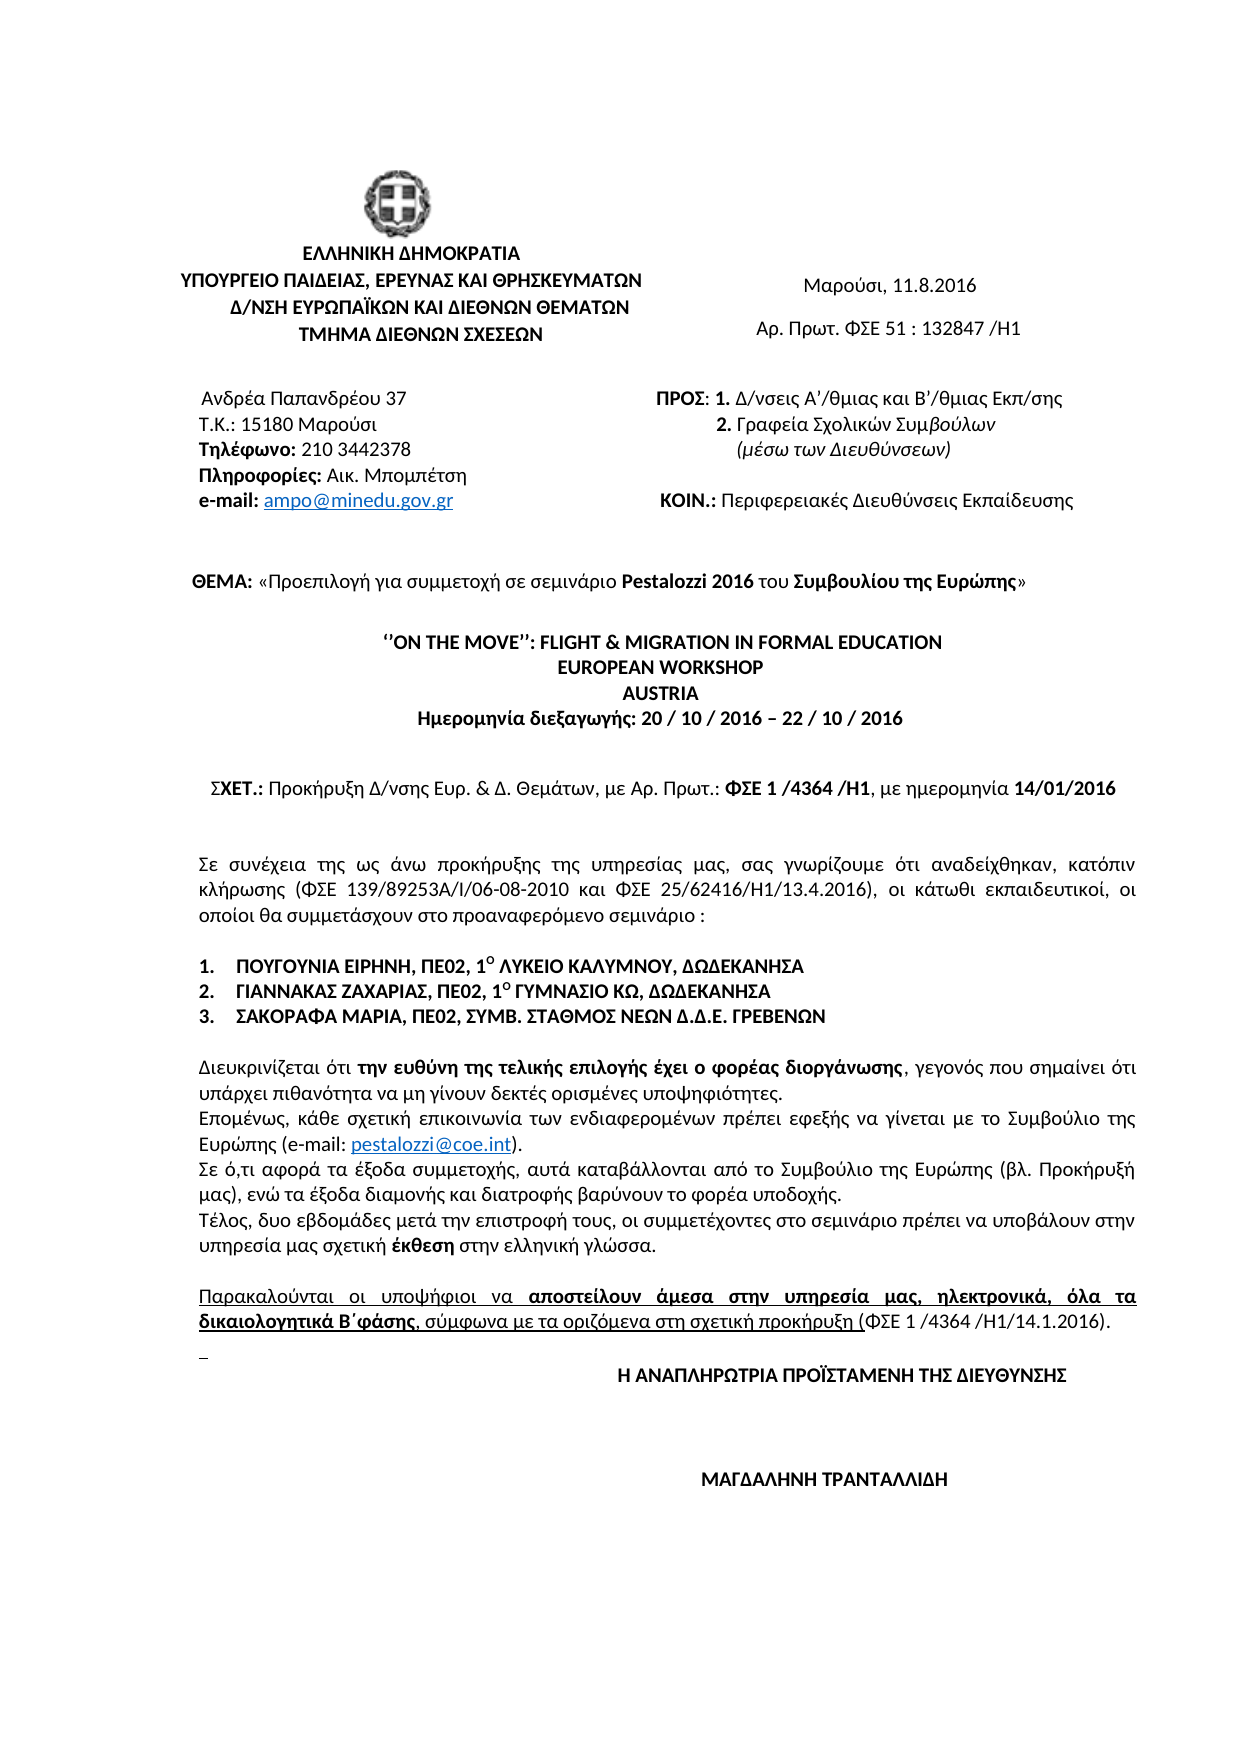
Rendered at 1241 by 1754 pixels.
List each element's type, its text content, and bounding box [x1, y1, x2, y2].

text Τέλος, δυο εβδομάδες μετά την επιστροφή τους, οι συμμετέχοντες στο σεμινάριο πρέπει να υποβάλουν στην υπηρεσία μας σχετική έκθεση στην ελληνική γλώσσα. [199, 1207, 1137, 1258]
list ΣΑΚΟΡΑΦΑ ΜΑΡΙΑ, ΠΕ02, ΣΥΜΒ. ΣΤΑΘΜΟΣ ΝΕΩΝ Δ.Δ.Ε. ΓΡΕΒΕΝΩΝ [199, 1004, 1137, 1029]
list ΓΙΑΝΝΑΚΑΣ ΖΑΧΑΡΙΑΣ, ΠΕ02, 1Ο ΓΥΜΝΑΣΙΟ ΚΩ, ΔΩΔΕΚΑΝΗΣΑ [199, 978, 1137, 1004]
text ΜΑΓΔΑΛΗΝΗ ΤΡΑΝΤΑΛΛΙΔΗ [236, 1466, 1137, 1492]
text EUROPEAN WORKSHOP [170, 654, 1150, 680]
text AUSTRIA [170, 680, 1150, 705]
text e-mail: ampo@minedu.gov.gr KOIN.: Περιφερειακές Διευθύνσεις Εκπαίδευσης [199, 487, 1137, 513]
text Πληροφορίες: Αικ. Μπομπέτση [199, 462, 1137, 487]
text Επομένως, κάθε σχετική επικοινωνία των ενδιαφερομένων πρέπει εφεξής να γίνεται με το Συμβούλιο της Ευρώπης (e-mail: pestalozzi@coe.int). [199, 1105, 1137, 1156]
text Τηλέφωνο: 210 3442378 (μέσω των Διευθύνσεων) [199, 436, 1137, 462]
picture [363, 170, 433, 239]
text Σε ό,τι αφορά τα έξοδα συμμετοχής, αυτά καταβάλλονται από το Συμβούλιο της Ευρώπης (βλ. Προκήρυξή μας), ενώ τα έξοδα διαμονής και διατροφής βαρύνουν το φορέα υποδοχής. [199, 1156, 1137, 1207]
text Διευκρινίζεται ότι την ευθύνη της τελικής επιλογής έχει ο φορέας διοργάνωσης, γεγονός που σημαίνει ότι υπάρχει πιθανότητα να μη γίνουν δεκτές ορισμένες υποψηφιότητες. [199, 1054, 1137, 1105]
text Τ.Κ.: 15180 Μαρούσι 2. Γραφεία Σχολικών Συμβούλων [199, 411, 1137, 436]
text ‘’ON THE MOVE’’: FLIGHT & MIGRATION IN FORMAL EDUCATION [170, 629, 1150, 654]
text Σε συνέχεια της ως άνω προκήρυξης της υπηρεσίας μας, σας γνωρίζουμε ότι αναδείχθηκαν, κατόπιν κλήρωσης (ΦΣΕ 139/89253Α/Ι/06-08-2010 και ΦΣΕ 25/62416/Η1/13.4.2016), οι κάτωθι εκπαιδευτικοί, οι οποίοι θα συμμετάσχουν στο προαναφερόμενο σεμινάριο : [199, 851, 1137, 927]
text Παρακαλούνται οι υποψήφιοι να αποστείλουν άμεσα στην υπηρεσία μας, ηλεκτρονικά, όλα τα δικαιολογητικά Β΄φάσης, σύμφωνα με τα οριζόμενα στη σχετική προκήρυξη (ΦΣΕ 1 /4364 /Η1/14.1.2016). [199, 1283, 1137, 1305]
text Παρακαλούνται οι υποψήφιοι να αποστείλουν άμεσα στην υπηρεσία μας, ηλεκτρονικά, όλα τα δικαιολογητικά Β΄φάσης, σύμφωνα με τα οριζόμενα στη σχετική προκήρυξη (ΦΣΕ 1 /4364 /Η1/14.1.2016). [199, 1306, 1137, 1334]
text Η ΑΝΑΠΛΗΡΩΤΡΙΑ ΠΡΟΪΣΤΑΜΕΝΗ ΤΗΣ ΔΙΕΥΘΥΝΣΗΣ [236, 1362, 1137, 1387]
text ΣΧΕΤ.: Προκήρυξη Δ/νσης Ευρ. & Δ. Θεμάτων, με Αρ. Πρωτ.: ΦΣΕ 1 /4364 /Η1, με ημερομηνία 14/01/2016 [192, 775, 1137, 800]
text Ανδρέα Παπανδρέου 37 ΠΡΟΣ: 1. Δ/νσεις Α’/θμιας και Β’/θμιας Εκπ/σης [192, 386, 1137, 411]
list ΠΟΥΓΟΥΝΙΑ ΕΙΡΗΝΗ, ΠΕ02, 1Ο ΛΥΚΕΙΟ ΚΑΛΥΜΝΟΥ, ΔΩΔΕΚΑΝΗΣΑ [199, 953, 1137, 978]
text ΘΕΜΑ: «Προεπιλογή για συμμετοχή σε σεμινάριο Pestalozzi 2016 του Συμβουλίου της Ευρώπης» [192, 569, 1137, 594]
text Ημερομηνία διεξαγωγής: 20 / 10 / 2016 – 22 / 10 / 2016 [170, 705, 1150, 731]
